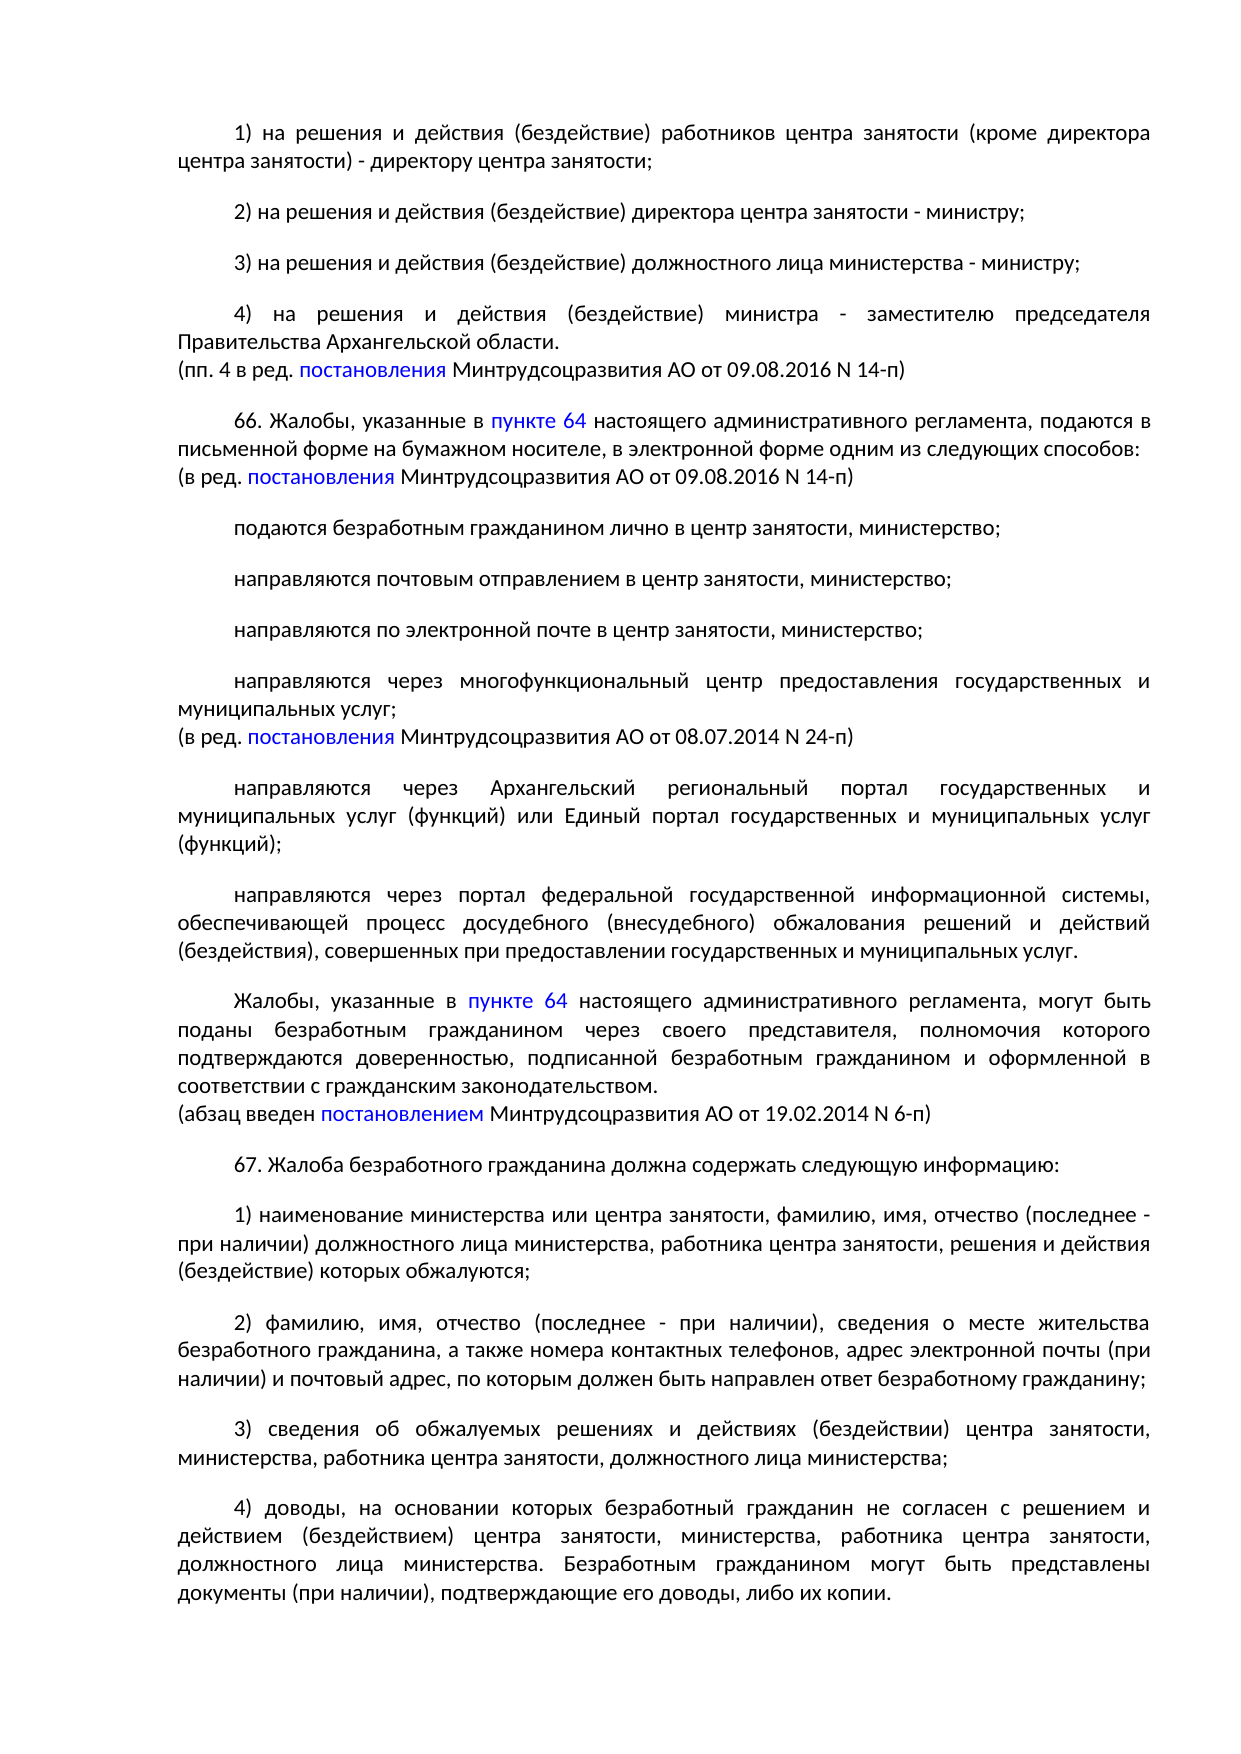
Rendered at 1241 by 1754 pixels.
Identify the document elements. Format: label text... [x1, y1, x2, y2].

text направляются через портал федеральной государственной информационной системы, обеспечивающей процесс досудебного (внесудебного) обжалования решений и действий (бездействия), совершенных при предоставлении государственных и муниципальных услуг. [177, 880, 1152, 964]
text (абзац введен постановлением Минтрудсоцразвития АО от 19.02.2014 N 6-п) [177, 1099, 1152, 1127]
text 4) на решения и действия (бездействие) министра - заместителю председателя Правительства Архангельской области. [177, 299, 1152, 355]
text направляются по электронной почте в центр занятости, министерство; [177, 615, 1152, 643]
text (пп. 4 в ред. постановления Минтрудсоцразвития АО от 09.08.2016 N 14-п) [177, 355, 1152, 383]
text 3) на решения и действия (бездействие) должностного лица министерства - министру; [177, 248, 1152, 276]
text 4) доводы, на основании которых безработный гражданин не согласен с решением и действием (бездействием) центра занятости, министерства, работника центра занятости, должностного лица министерства. Безработным гражданином могут быть представлены документы (при наличии), подтверждающие его доводы, либо их копии. [177, 1493, 1152, 1606]
text подаются безработным гражданином лично в центр занятости, министерство; [177, 513, 1152, 541]
text 1) на решения и действия (бездействие) работников центра занятости (кроме директора центра занятости) - директору центра занятости; [177, 118, 1152, 174]
text Жалобы, указанные в пункте 64 настоящего административного регламента, могут быть поданы безработным гражданином через своего представителя, полномочия которого подтверждаются доверенностью, подписанной безработным гражданином и оформленной в соответствии с гражданским законодательством. [177, 987, 1152, 1099]
text направляются через многофункциональный центр предоставления государственных и муниципальных услуг; [177, 666, 1152, 722]
text 3) сведения об обжалуемых решениях и действиях (бездействии) центра занятости, министерства, работника центра занятости, должностного лица министерства; [177, 1414, 1152, 1471]
text 2) на решения и действия (бездействие) директора центра занятости - министру; [177, 197, 1152, 225]
text (в ред. постановления Минтрудсоцразвития АО от 08.07.2014 N 24-п) [177, 722, 1152, 750]
text (в ред. постановления Минтрудсоцразвития АО от 09.08.2016 N 14-п) [177, 462, 1152, 490]
text 2) фамилию, имя, отчество (последнее - при наличии), сведения о месте жительства безработного гражданина, а также номера контактных телефонов, адрес электронной почты (при наличии) и почтовый адрес, по которым должен быть направлен ответ безработному гражданину; [177, 1308, 1152, 1392]
text направляются через Архангельский региональный портал государственных и муниципальных услуг (функций) или Единый портал государственных и муниципальных услуг (функций); [177, 773, 1152, 857]
text 66. Жалобы, указанные в пункте 64 настоящего административного регламента, подаются в письменной форме на бумажном носителе, в электронной форме одним из следующих способов: [177, 406, 1152, 462]
text направляются почтовым отправлением в центр занятости, министерство; [177, 564, 1152, 592]
text 67. Жалоба безработного гражданина должна содержать следующую информацию: [177, 1150, 1152, 1178]
text 1) наименование министерства или центра занятости, фамилию, имя, отчество (последнее - при наличии) должностного лица министерства, работника центра занятости, решения и действия (бездействие) которых обжалуются; [177, 1201, 1152, 1285]
